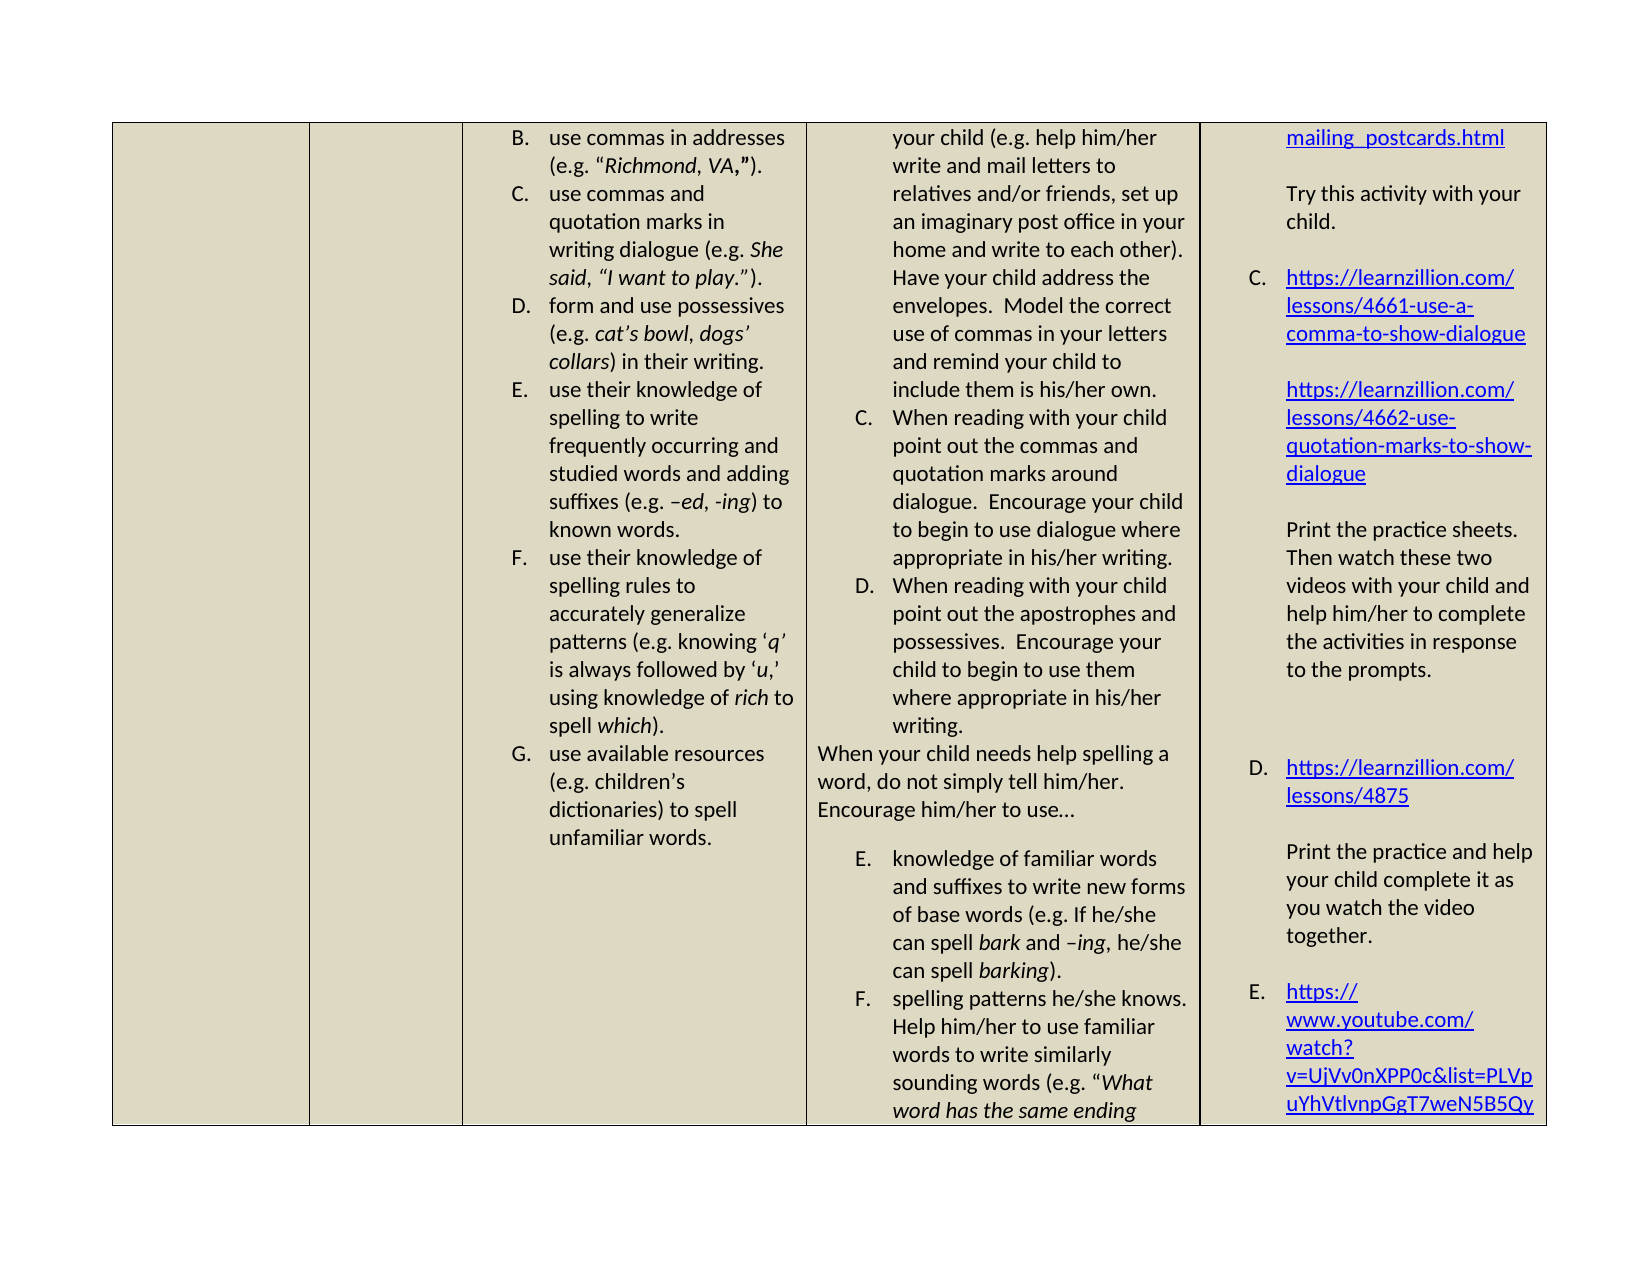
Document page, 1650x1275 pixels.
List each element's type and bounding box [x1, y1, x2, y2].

table_cell [310, 123, 462, 1124]
table_cell [807, 123, 1199, 1124]
table_cell [113, 123, 309, 1124]
table_cell [463, 123, 806, 1124]
table_cell [1201, 123, 1546, 1124]
